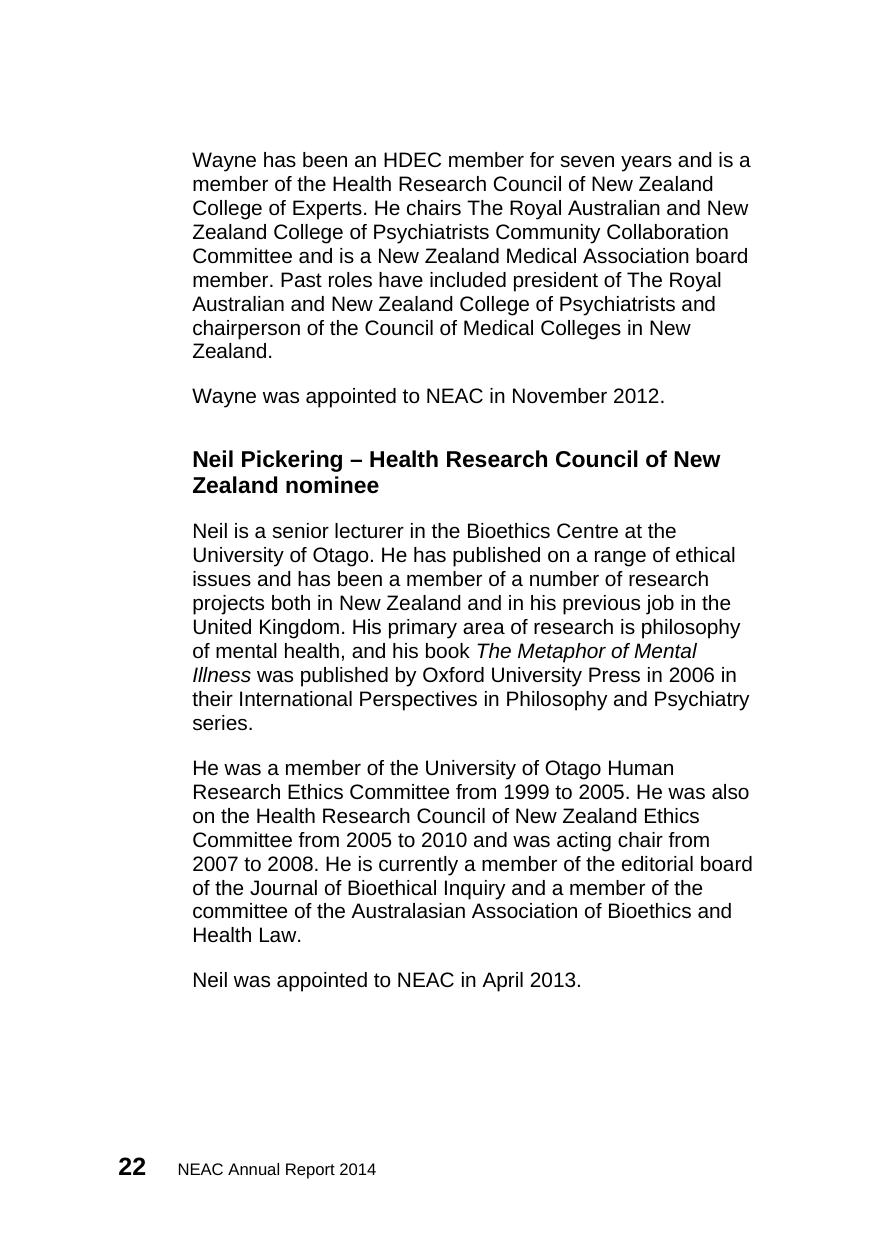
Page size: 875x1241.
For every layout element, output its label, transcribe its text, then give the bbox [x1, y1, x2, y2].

text He was a member of the University of Otago Human Research Ethics Committee from 1999 to 2005. He was also on the Health Research Council of New Zealand Ethics Committee from 2005 to 2010 and was acting chair from 2007 to 2008. He is currently a member of the editorial board of the Journal of Bioethical Inquiry and a member of the committee of the Australasian Association of Bioethics and Health Law. [192, 756, 756, 947]
text Wayne was appointed to NEAC in November 2012. [192, 384, 756, 408]
text Neil is a senior lecturer in the Bioethics Centre at the University of Otago. He has published on a range of ethical issues and has been a member of a number of research projects both in New Zealand and in his previous job in the United Kingdom. His primary area of research is philosophy of mental health, and his book The Metaphor of Mental Illness was published by Oxford University Press in 2006 in their International Perspectives in Philosophy and Psychiatry series. [192, 519, 756, 735]
text Neil was appointed to NEAC in April 2013. [192, 968, 756, 992]
text Wayne has been an HDEC member for seven years and is a member of the Health Research Council of New Zealand College of Experts. He chairs The Royal Australian and New Zealand College of Psychiatrists Community Collaboration Committee and is a New Zealand Medical Association board member. Past roles have included president of The Royal Australian and New Zealand College of Psychiatrists and chairperson of the Council of Medical Colleges in New Zealand. [192, 148, 756, 363]
subtitle Neil Pickering – Health Research Council of New Zealand nominee [192, 446, 756, 498]
